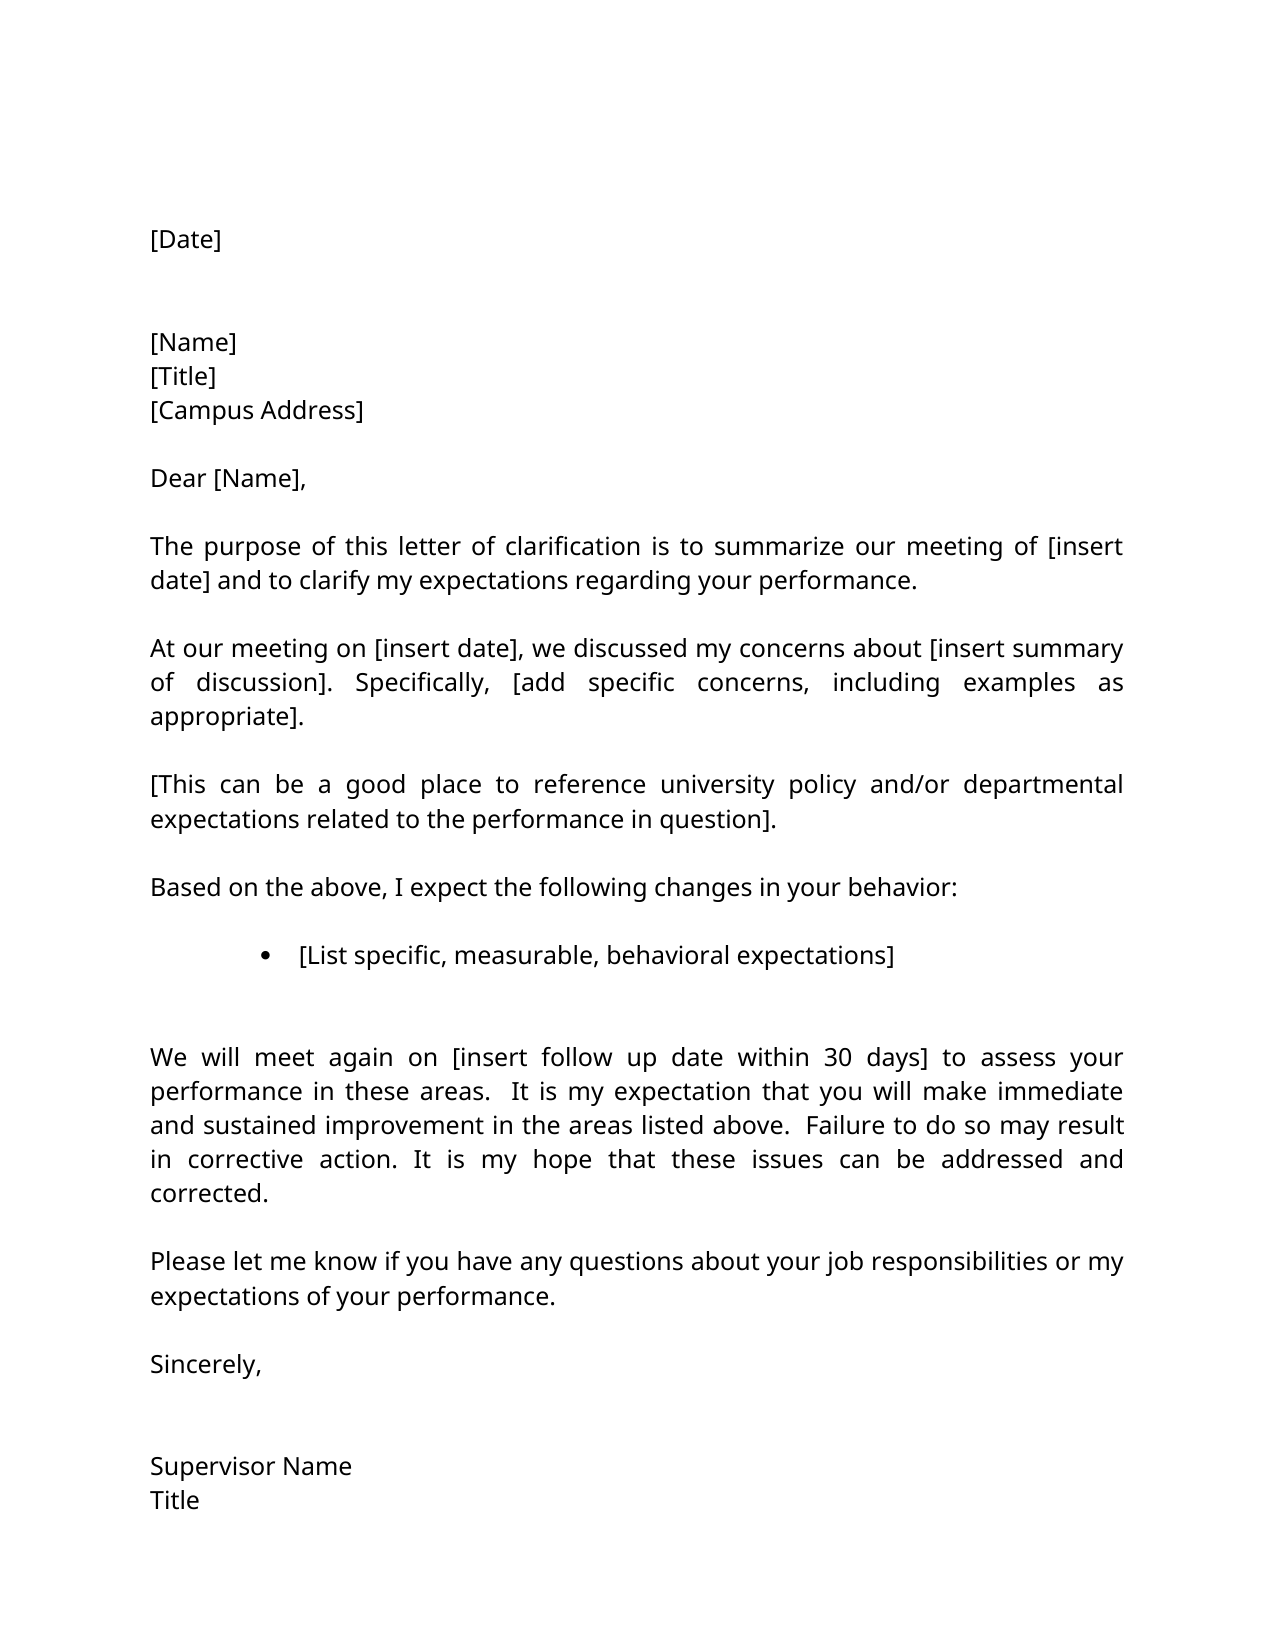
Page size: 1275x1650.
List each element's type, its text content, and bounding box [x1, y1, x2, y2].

text Please let me know if you have any questions about your job responsibilities or my expectations of your performance. [150, 1244, 1125, 1312]
text Supervisor Name [150, 1448, 1125, 1482]
text [Date] [150, 222, 1125, 256]
text [Name] [150, 324, 1125, 358]
text [Campus Address] [150, 392, 1125, 427]
text Dear [Name], [150, 461, 1125, 495]
text At our meeting on [insert date], we discussed my concerns about [insert summary of discussion]. Specifically, [add specific concerns, including examples as appropriate]. [150, 631, 1125, 733]
list [List specific, measurable, behavioral expectations] [261, 937, 1125, 972]
text We will meet again on [insert follow up date within 30 days] to assess your performance in these areas. It is my expectation that you will make immediate and sustained improvement in the areas listed above. Failure to do so may result in corrective action. It is my hope that these issues can be addressed and corrected. [150, 1040, 1125, 1210]
text [Title] [150, 358, 1125, 392]
text [This can be a good place to reference university policy and/or departmental expectations related to the performance in question]. [150, 767, 1125, 835]
text Sincerely, [150, 1346, 1125, 1380]
text Based on the above, I expect the following changes in your behavior: [150, 869, 1125, 903]
text The purpose of this letter of clarification is to summarize our meeting of [insert date] and to clarify my expectations regarding your performance. [150, 529, 1125, 597]
text Title [150, 1482, 1125, 1517]
